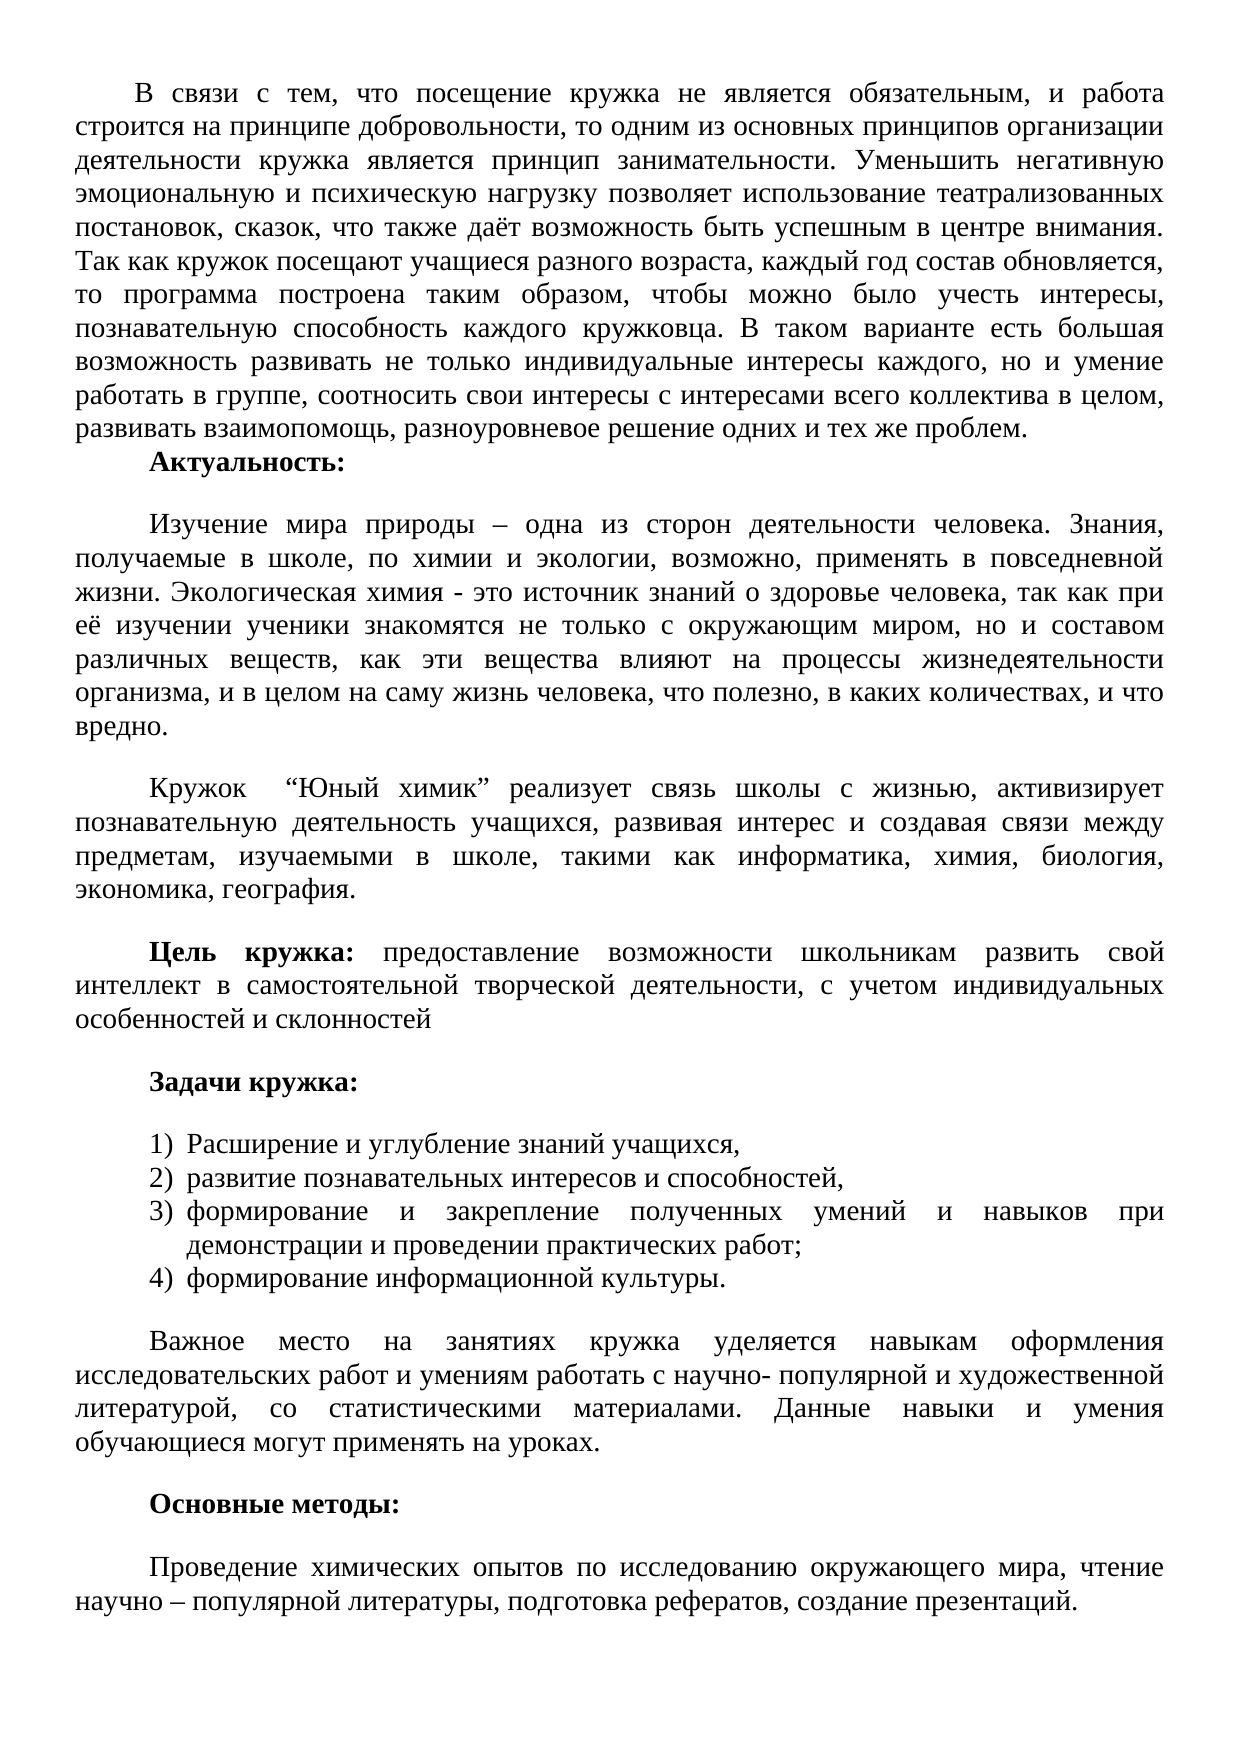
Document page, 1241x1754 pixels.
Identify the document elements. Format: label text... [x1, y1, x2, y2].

text Задачи кружка: [75, 1064, 1165, 1097]
text Изучение мира природы – одна из сторон деятельности человека. Знания, получаемые в школе, по химии и экологии, возможно, применять в повседневной жизни. Экологическая химия - это источник знаний о здоровье человека, так как при её изучении ученики знакомятся не только с окружающим миром, но и составом различных веществ, как эти вещества влияют на процессы жизнедеятельности организма, и в целом на саму жизнь человека, что полезно, в каких количествах, и что вредно. [75, 507, 1165, 741]
text Цель кружка: предоставление возможности школьникам развить свой интеллект в самостоятельной творческой деятельности, с учетом индивидуальных особенностей и склонностей [75, 934, 1165, 1034]
text Кружок “Юный химик” реализует связь школы с жизнью, активизирует познавательную деятельность учащихся, развивая интерес и создавая связи между предметам, изучаемыми в школе, такими как информатика, химия, биология, экономика, география. [75, 771, 1165, 905]
list Важное место на занятиях кружка уделяется навыкам оформления исследовательских работ и умениям работать с научно- популярной и художественной литературой, со статистическими материалами. Данные навыки и умения обучающиеся могут применять на уроках. [75, 1411, 1165, 1545]
list Расширение и углубление знаний учащихся, [149, 1126, 1165, 1160]
list формирование информационной культуры. [149, 1348, 1165, 1382]
list формирование и закрепление полученных умений и навыков при демонстрации и проведении практических работ; [149, 1252, 1165, 1319]
text В связи с тем, что посещение кружка не является обязательным, и работа строится на принципе добровольности, то одним из основных принципов организации деятельности кружка является принцип занимательности. Уменьшить негативную эмоциональную и психическую нагрузку позволяет использование театрализованных постановок, сказок, что также даёт возможность быть успешным в центре внимания. Так как кружок посещают учащиеся разного возраста, каждый год состав обновляется, то программа построена таким образом, чтобы можно было учесть интересы, познавательную способность каждого кружковца. В таком варианте есть большая возможность развивать не только индивидуальные интересы каждого, но и умение работать в группе, соотносить свои интересы с интересами всего коллектива в целом, развивать взаимопомощь, разноуровневое решение одних и тех же проблем. [75, 75, 1165, 444]
text Основные методы: [75, 1574, 1165, 1608]
list развитие познавательных интересов и способностей, [149, 1189, 1165, 1223]
text Актуальность: [75, 444, 1165, 477]
